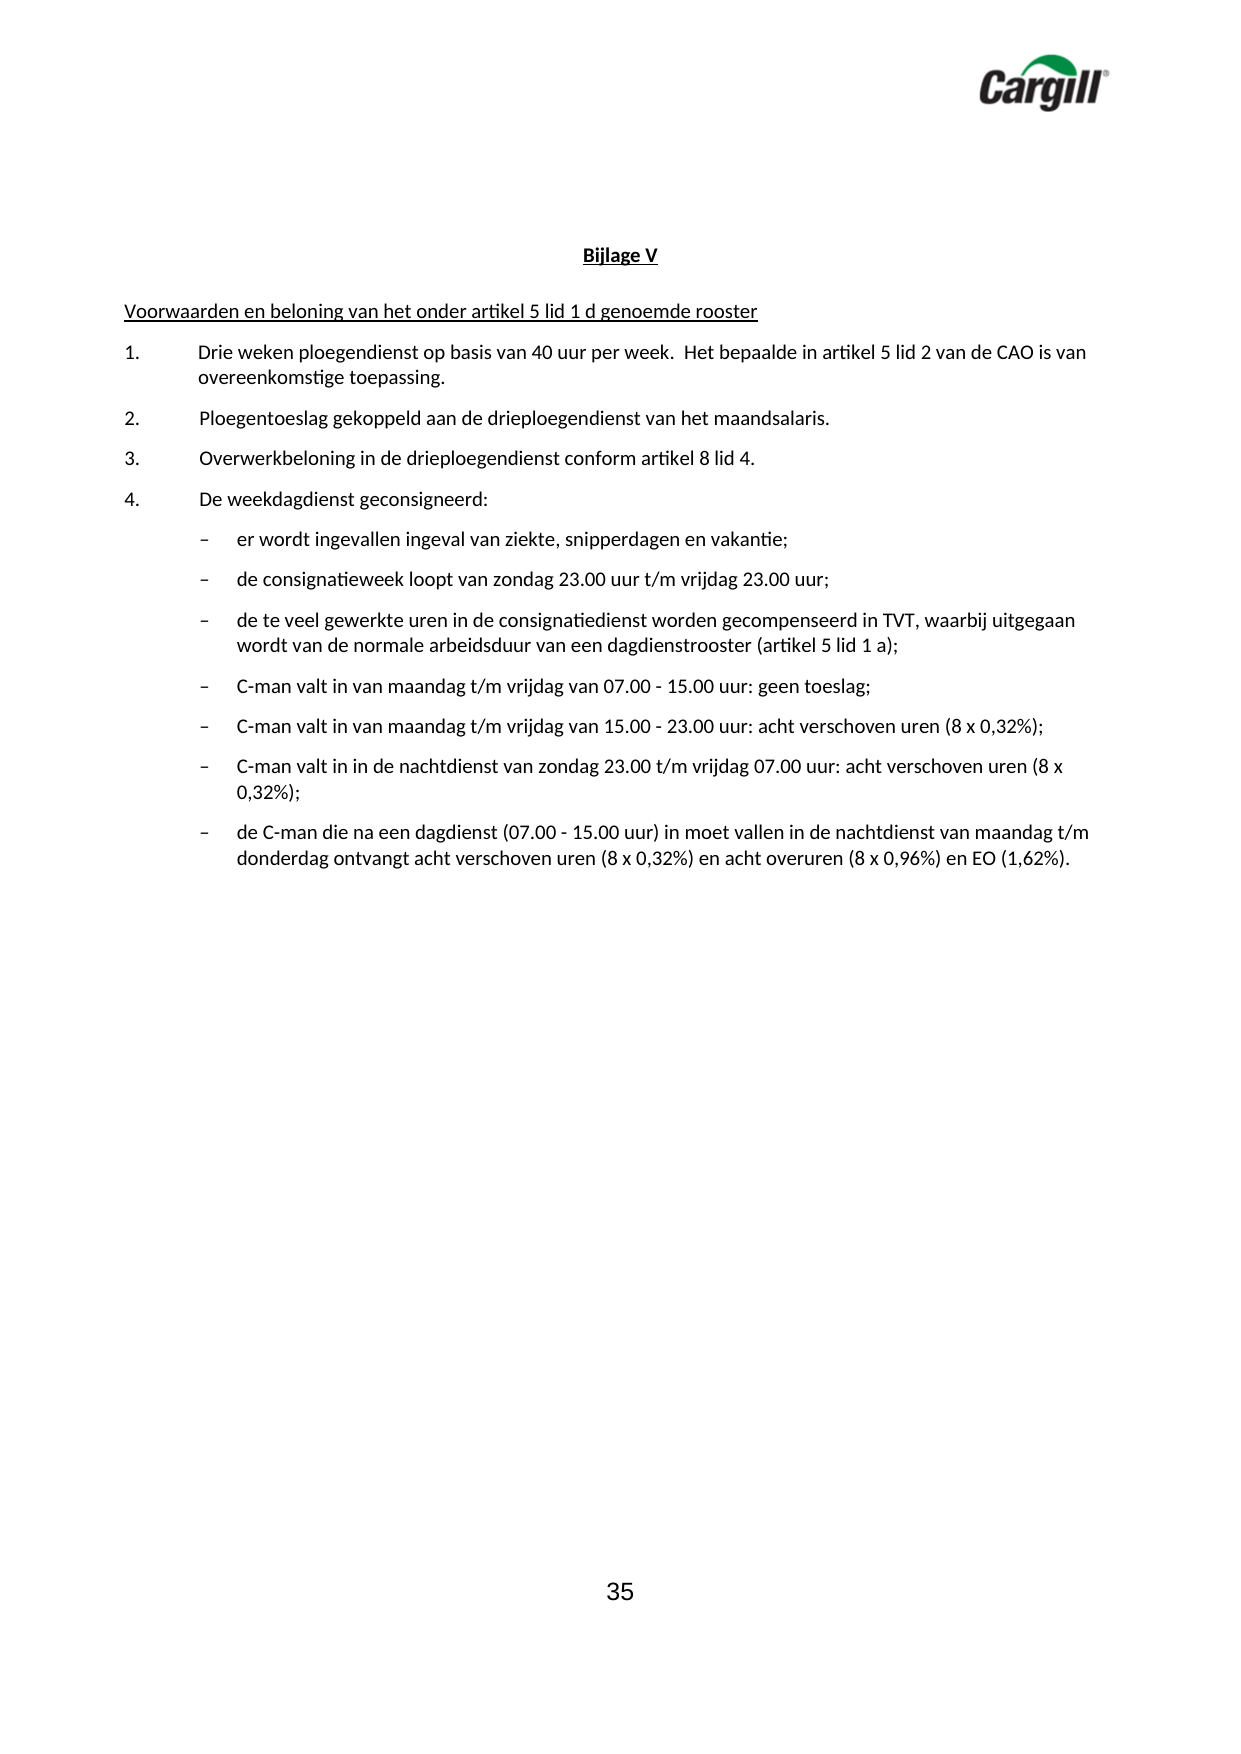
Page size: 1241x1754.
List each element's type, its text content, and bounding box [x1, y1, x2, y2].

text 1. Drie weken ploegendienst op basis van 40 uur per week. Het bepaalde in artikel 5 lid 2 van de CAO is van overeenkomstige toepassing. [124, 339, 1116, 390]
text 2. Ploegentoeslag gekoppeld aan de drieploegendienst van het maandsalaris. [124, 405, 1116, 430]
text – C-man valt in van maandag t/m vrijdag van 15.00 - 23.00 uur: acht verschoven uren (8 x 0,32%); [199, 713, 1116, 739]
subtitle Bijlage V [124, 242, 1116, 267]
text – de te veel gewerkte uren in de consignatiedienst worden gecompenseerd in TVT, waarbij uitgegaan wordt van de normale arbeidsduur van een dagdienstrooster (artikel 5 lid 1 a); [199, 607, 1116, 658]
text – C-man valt in in de nachtdienst van zondag 23.00 t/m vrijdag 07.00 uur: acht verschoven uren (8 x 0,32%); [199, 754, 1116, 804]
text 3. Overwerkbeloning in de drieploegendienst conform artikel 8 lid 4. [124, 445, 1116, 471]
text – er wordt ingevallen ingeval van ziekte, snipperdagen en vakantie; [199, 526, 1116, 552]
text – C-man valt in van maandag t/m vrijdag van 07.00 - 15.00 uur: geen toeslag; [199, 673, 1116, 698]
text – de consignatieweek loopt van zondag 23.00 uur t/m vrijdag 23.00 uur; [199, 567, 1116, 592]
text 4. De weekdagdienst geconsigneerd: [124, 486, 1116, 511]
text – de C-man die na een dagdienst (07.00 - 15.00 uur) in moet vallen in de nachtdienst van maandag t/m donderdag ontvangt acht verschoven uren (8 x 0,32%) en acht overuren (8 x 0,96%) en EO (1,62%). [199, 819, 1116, 870]
subtitle Voorwaarden en beloning van het onder artikel 5 lid 1 d genoemde rooster [124, 299, 1116, 324]
picture [952, 43, 1115, 115]
